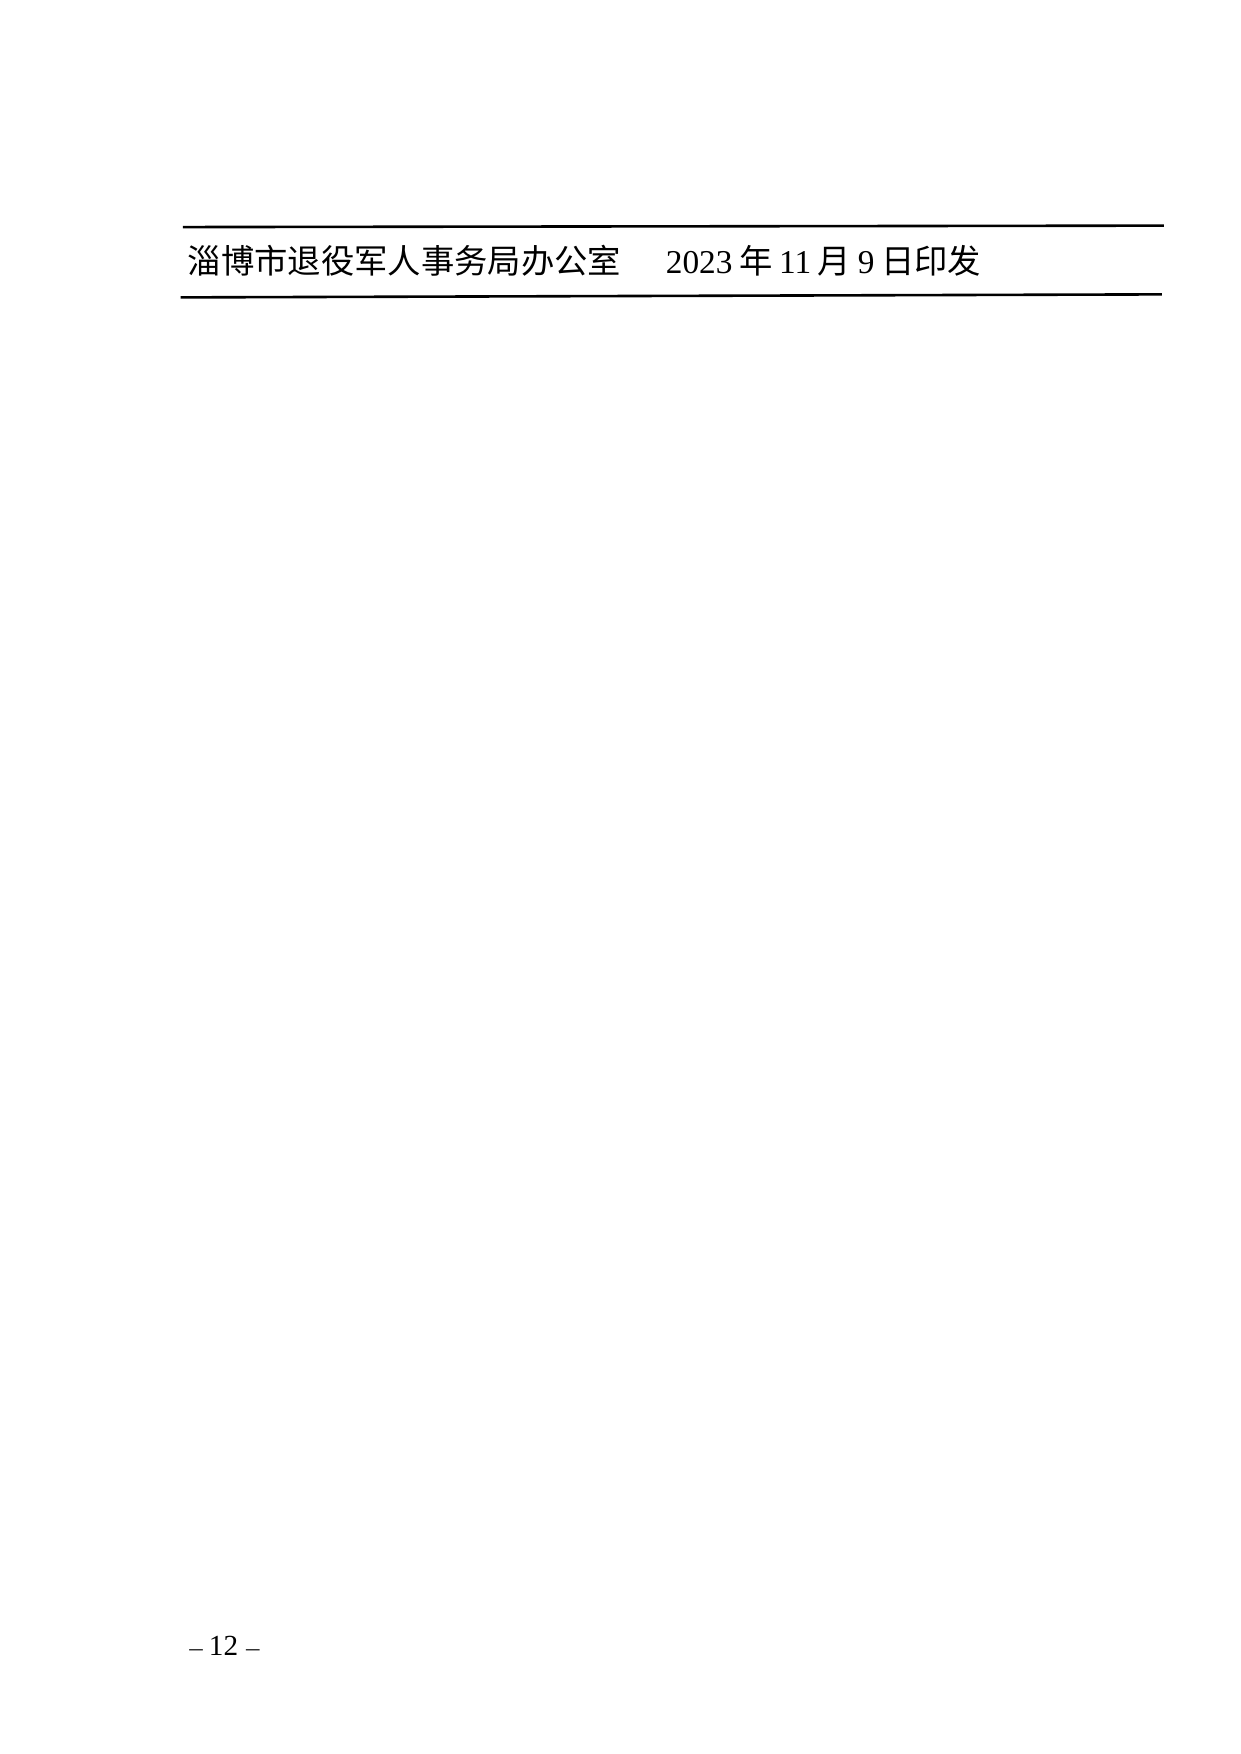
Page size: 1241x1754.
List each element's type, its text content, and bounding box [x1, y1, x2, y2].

text 淄博市退役军人事务局办公室 2023年11月9日印发 [187, 228, 1053, 292]
